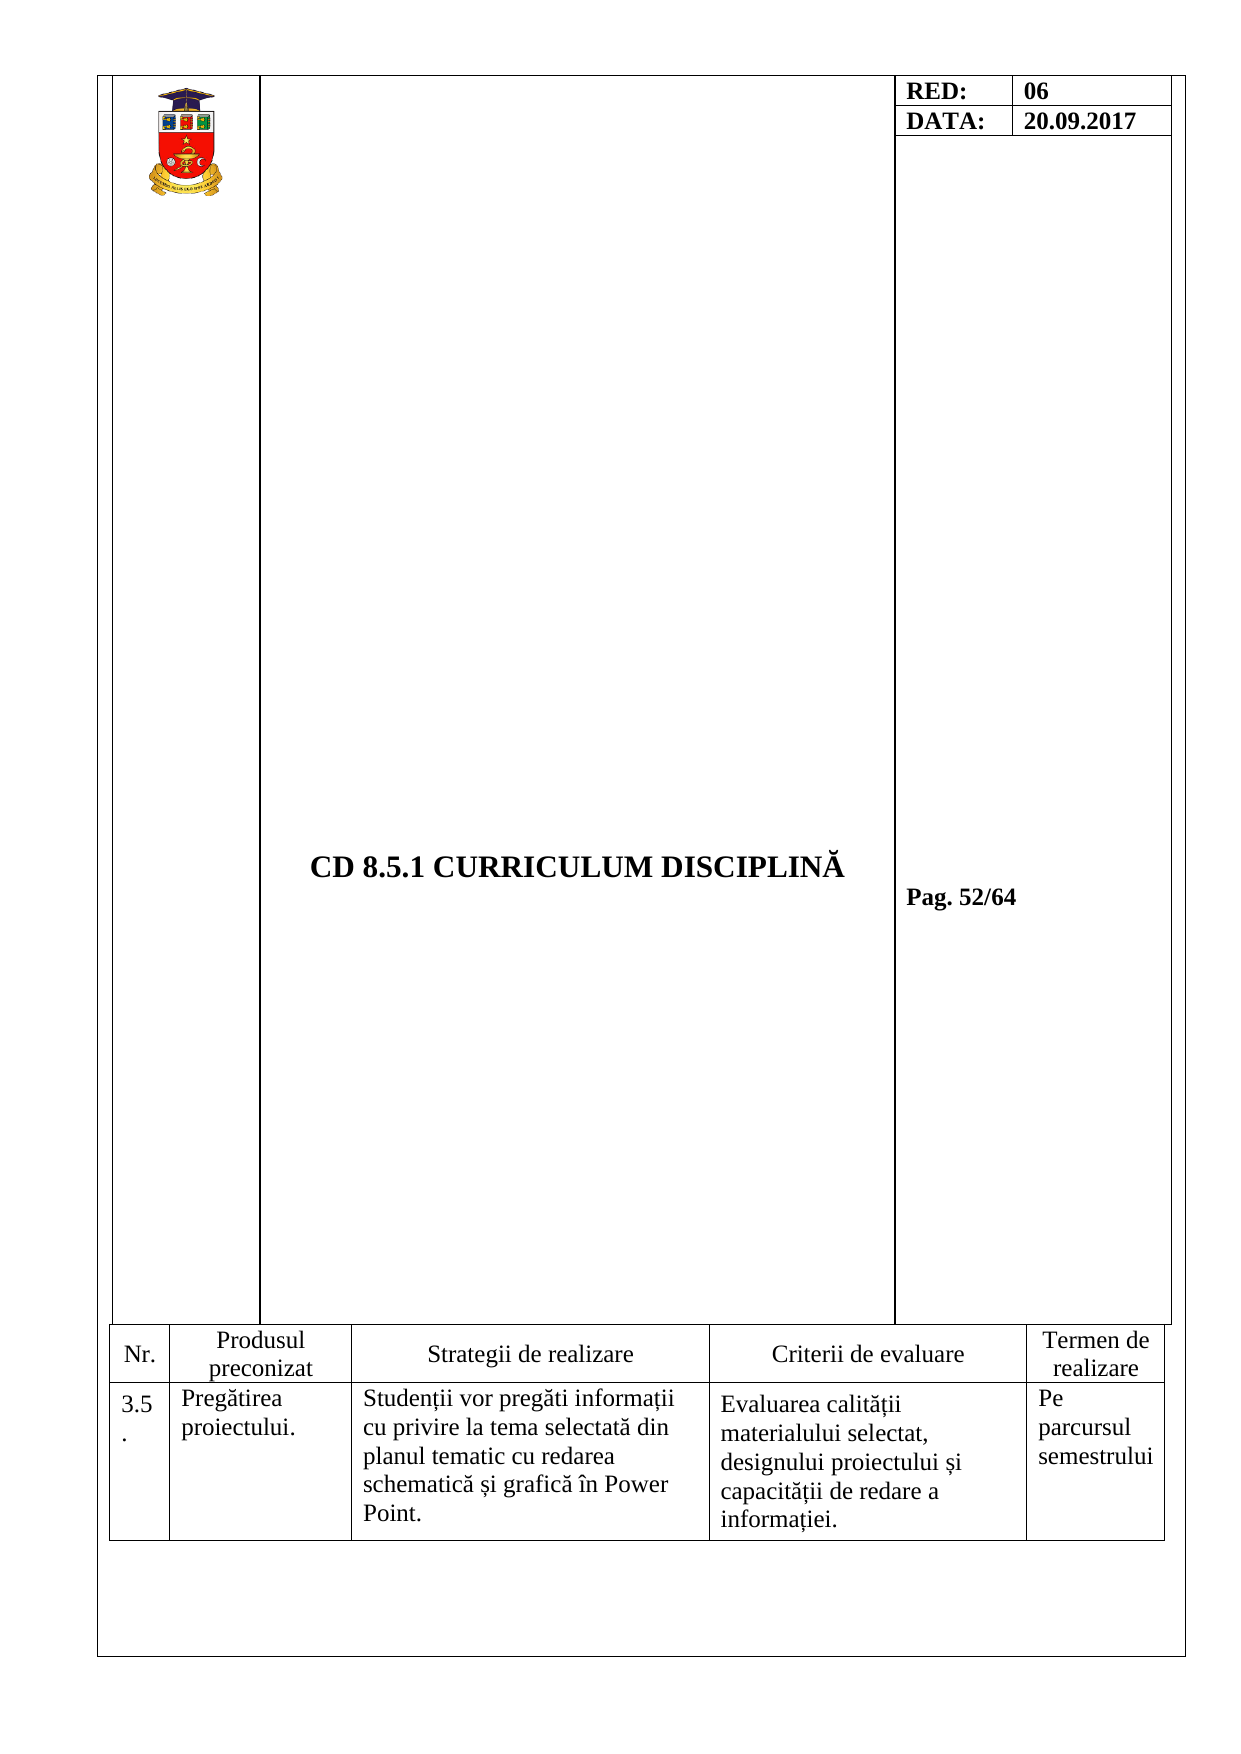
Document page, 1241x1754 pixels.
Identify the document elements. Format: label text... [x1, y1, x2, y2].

table_header Strategii de realizare [352, 1325, 709, 1382]
table_header Nr. [110, 1325, 169, 1382]
table_cell 3.5. [110, 1383, 169, 1539]
table_cell Pe parcursul semestrului [1027, 1383, 1164, 1539]
table_header Criterii de evaluare [710, 1325, 1026, 1382]
table_cell Pregătirea proiectului. [170, 1383, 351, 1539]
table_cell Studenții vor pregăti informații cu privire la tema selectată din planul tematic cu redarea schematică și grafică în Power Point. [352, 1383, 709, 1539]
table_cell Evaluarea calității materialului selectat, designului proiectului și capacității de redare a informației. [710, 1383, 1026, 1539]
picture [137, 87, 236, 196]
table_header Produsul preconizat [170, 1325, 351, 1382]
table_header Termen de realizare [1027, 1325, 1164, 1382]
